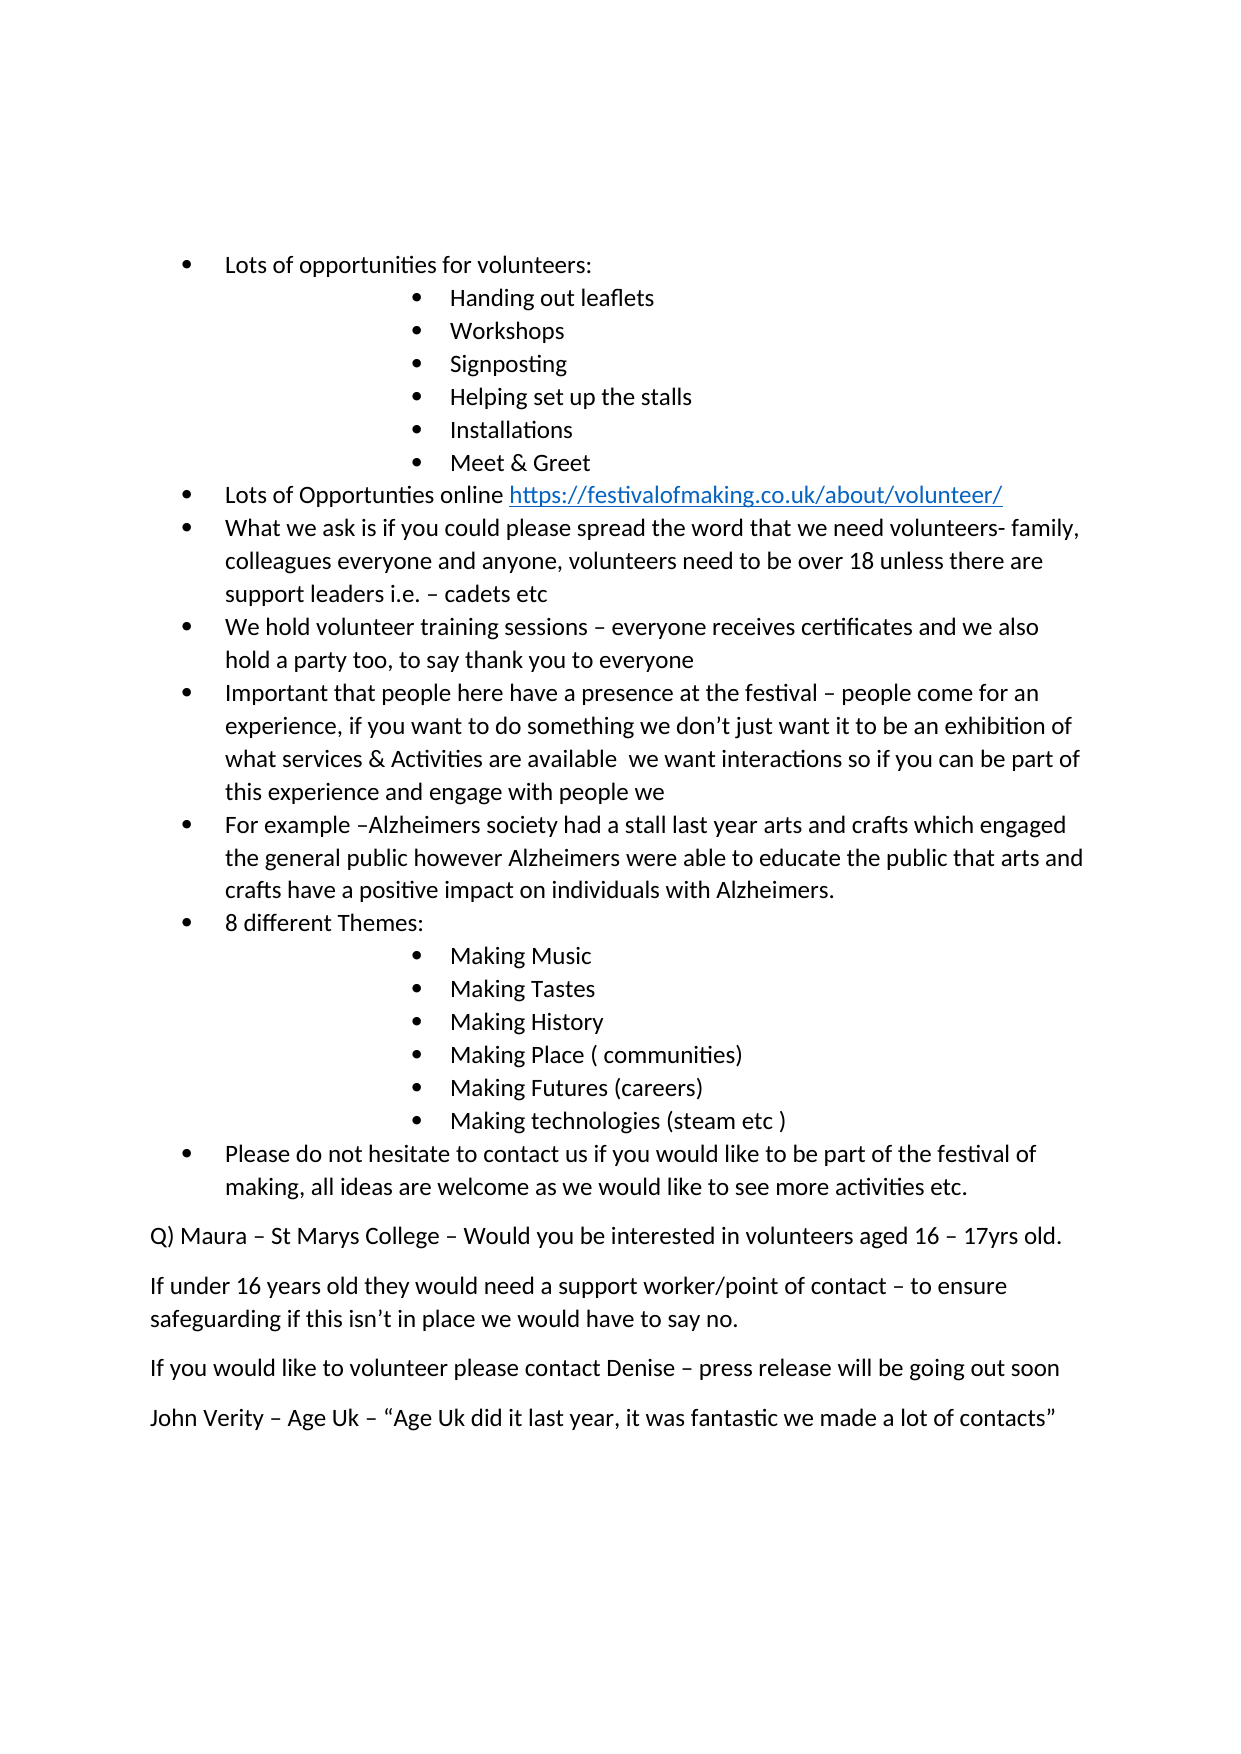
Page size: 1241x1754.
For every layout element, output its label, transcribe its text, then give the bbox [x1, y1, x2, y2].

list Workshops [412, 315, 1090, 346]
list Making technologies (steam etc ) [412, 1105, 1090, 1136]
list Making Futures (careers) [412, 1072, 1090, 1103]
text If under 16 years old they would need a support worker/point of contact – to ensure safeguarding if this isn’t in place we would have to say no. [150, 1270, 1090, 1333]
text Q) Maura – St Marys College – Would you be interested in volunteers aged 16 – 17yrs old. [150, 1220, 1090, 1251]
list Making History [412, 1006, 1090, 1037]
list Making Place ( communities) [412, 1039, 1090, 1070]
list We hold volunteer training sessions – everyone receives certificates and we also hold a party too, to say thank you to everyone [187, 611, 1090, 675]
list Installations [412, 414, 1090, 444]
list Lots of opportunities for volunteers: [187, 249, 1090, 280]
list For example –Alzheimers society had a stall last year arts and crafts which engaged the general public however Alzheimers were able to educate the public that arts and crafts have a positive impact on individuals with Alzheimers. [187, 809, 1090, 905]
list Please do not hesitate to contact us if you would like to be part of the festival of making, all ideas are welcome as we would like to see more activities etc. [187, 1138, 1090, 1201]
list What we ask is if you could please spread the word that we need volunteers- family, colleagues everyone and anyone, volunteers need to be over 18 unless there are support leaders i.e. – cadets etc [187, 512, 1090, 609]
list 8 different Themes: [187, 907, 1090, 938]
list Important that people here have a presence at the festival – people come for an experience, if you want to do something we don’t just want it to be an exhibition of what services & Activities are available we want interactions so if you can be part of this experience and engage with people we [187, 677, 1090, 806]
text John Verity – Age Uk – “Age Uk did it last year, it was fantastic we made a lot of contacts” [150, 1402, 1090, 1433]
list Handing out leaflets [412, 282, 1090, 313]
list Signposting [412, 348, 1090, 378]
list Lots of Opportunties online https://festivalofmaking.co.uk/about/volunteer/ [187, 479, 1090, 510]
list Making Music [412, 940, 1090, 971]
list Making Tastes [412, 973, 1090, 1004]
list Helping set up the stalls [412, 381, 1090, 411]
text If you would like to volunteer please contact Denise – press release will be going out soon [150, 1352, 1090, 1383]
list Meet & Greet [412, 447, 1090, 477]
